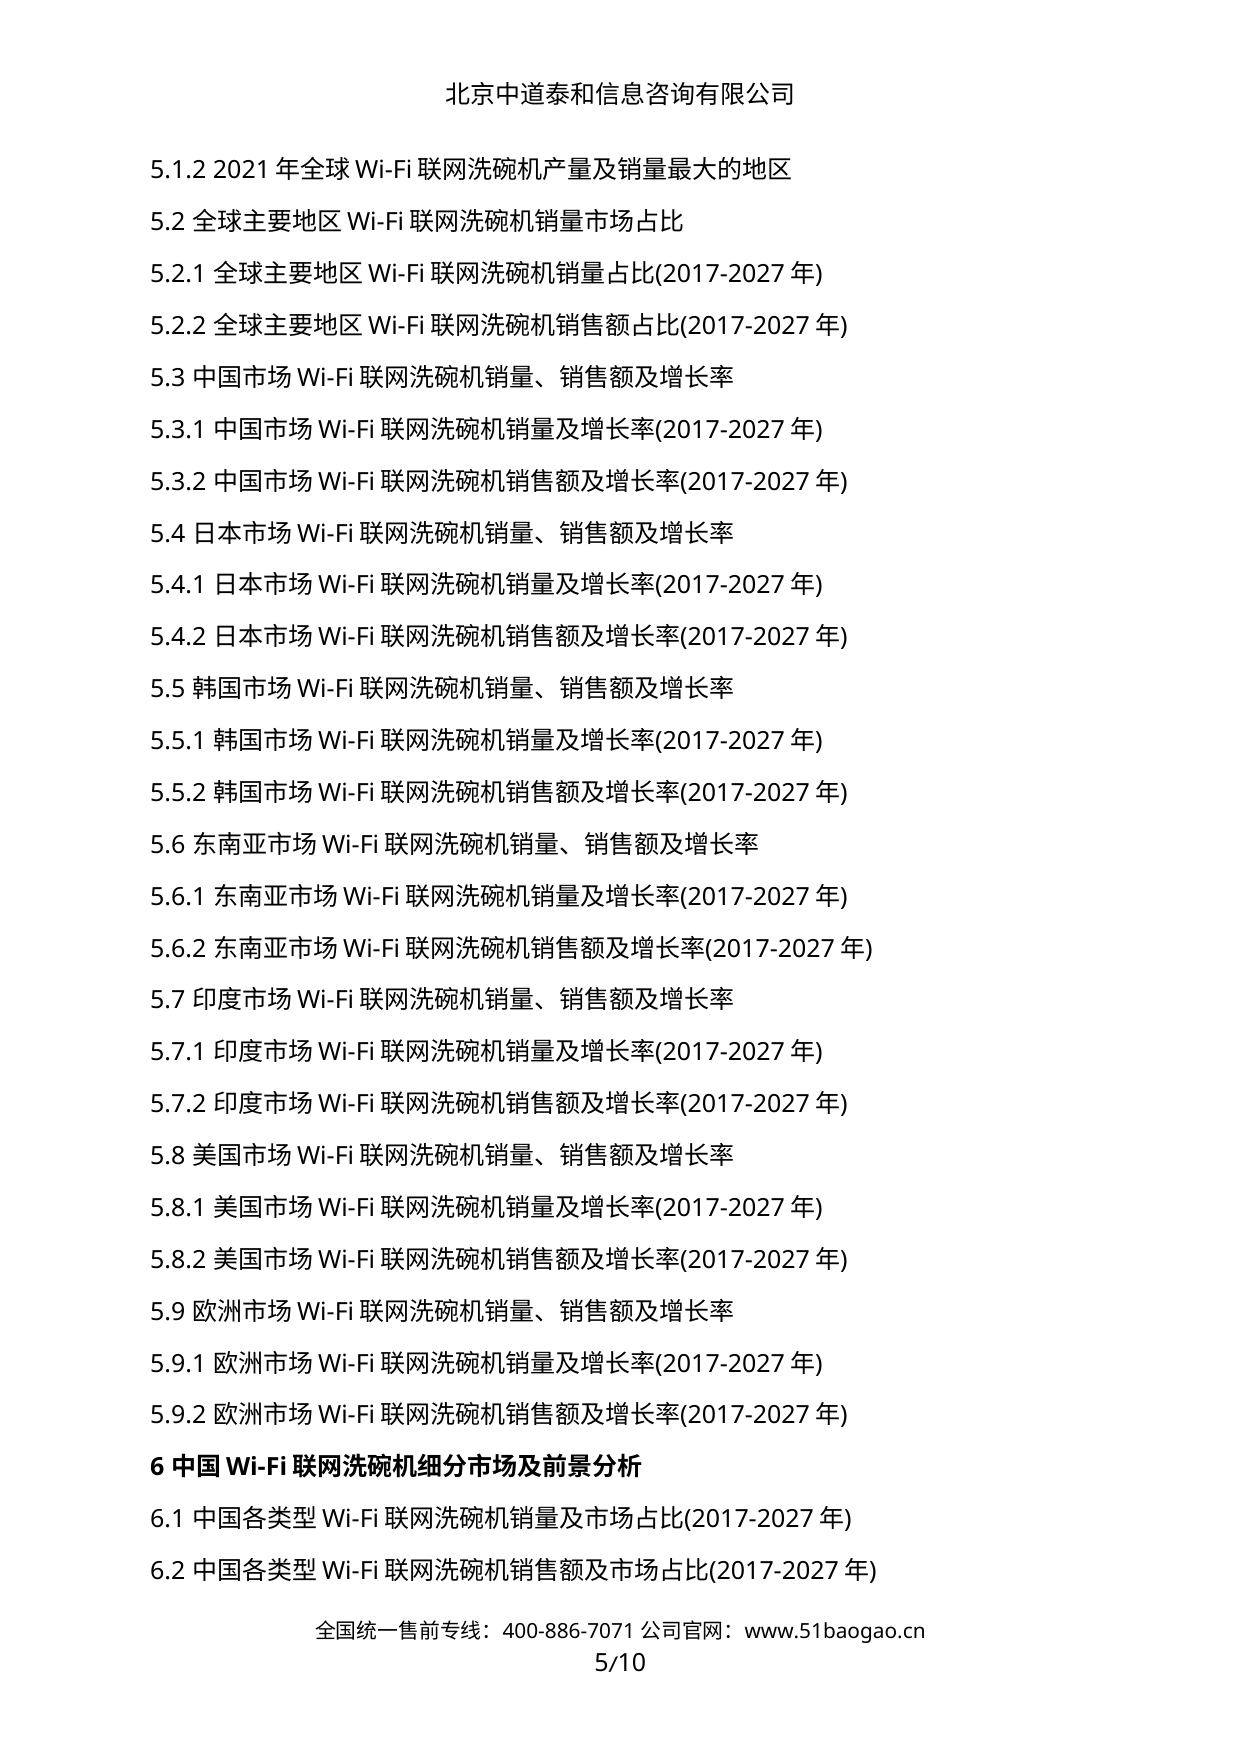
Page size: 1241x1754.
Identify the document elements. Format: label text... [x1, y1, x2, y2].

text 6.1 中国各类型Wi-Fi联网洗碗机销量及市场占比(2017-2027年) [150, 1499, 1090, 1535]
text 5.3.2 中国市场Wi-Fi联网洗碗机销售额及增长率(2017-2027年) [150, 461, 1090, 497]
text 5.8 美国市场Wi-Fi联网洗碗机销量、销售额及增长率 [150, 1136, 1090, 1172]
text 5.6.2 东南亚市场Wi-Fi联网洗碗机销售额及增长率(2017-2027年) [150, 928, 1090, 964]
text 5.8.2 美国市场Wi-Fi联网洗碗机销售额及增长率(2017-2027年) [150, 1239, 1090, 1276]
text 5.7.1 印度市场Wi-Fi联网洗碗机销量及增长率(2017-2027年) [150, 1032, 1090, 1068]
text 5.5 韩国市场Wi-Fi联网洗碗机销量、销售额及增长率 [150, 669, 1090, 705]
text 5.4.2 日本市场Wi-Fi联网洗碗机销售额及增长率(2017-2027年) [150, 617, 1090, 653]
text 5.3.1 中国市场Wi-Fi联网洗碗机销量及增长率(2017-2027年) [150, 409, 1090, 446]
text 6 中国Wi-Fi联网洗碗机细分市场及前景分析 [150, 1447, 1090, 1483]
text 5.1.2 2021年全球Wi-Fi联网洗碗机产量及销量最大的地区 [150, 150, 1090, 186]
text 6.2 中国各类型Wi-Fi联网洗碗机销售额及市场占比(2017-2027年) [150, 1551, 1090, 1587]
text 5.2 全球主要地区Wi-Fi联网洗碗机销量市场占比 [150, 202, 1090, 238]
text 5.9.1 欧洲市场Wi-Fi联网洗碗机销量及增长率(2017-2027年) [150, 1343, 1090, 1379]
text 5.2.1 全球主要地区Wi-Fi联网洗碗机销量占比(2017-2027年) [150, 254, 1090, 290]
text 5.7 印度市场Wi-Fi联网洗碗机销量、销售额及增长率 [150, 980, 1090, 1016]
text 5.9.2 欧洲市场Wi-Fi联网洗碗机销售额及增长率(2017-2027年) [150, 1395, 1090, 1431]
text 5.7.2 印度市场Wi-Fi联网洗碗机销售额及增长率(2017-2027年) [150, 1084, 1090, 1120]
text 5.9 欧洲市场Wi-Fi联网洗碗机销量、销售额及增长率 [150, 1291, 1090, 1327]
text 5.4.1 日本市场Wi-Fi联网洗碗机销量及增长率(2017-2027年) [150, 565, 1090, 601]
text 5.6 东南亚市场Wi-Fi联网洗碗机销量、销售额及增长率 [150, 824, 1090, 861]
text 5.2.2 全球主要地区Wi-Fi联网洗碗机销售额占比(2017-2027年) [150, 306, 1090, 342]
text 5.5.1 韩国市场Wi-Fi联网洗碗机销量及增长率(2017-2027年) [150, 721, 1090, 757]
text 5.4 日本市场Wi-Fi联网洗碗机销量、销售额及增长率 [150, 513, 1090, 549]
text 5.8.1 美国市场Wi-Fi联网洗碗机销量及增长率(2017-2027年) [150, 1187, 1090, 1224]
text 5.3 中国市场Wi-Fi联网洗碗机销量、销售额及增长率 [150, 357, 1090, 394]
text 5.5.2 韩国市场Wi-Fi联网洗碗机销售额及增长率(2017-2027年) [150, 772, 1090, 809]
text 5.6.1 东南亚市场Wi-Fi联网洗碗机销量及增长率(2017-2027年) [150, 876, 1090, 912]
